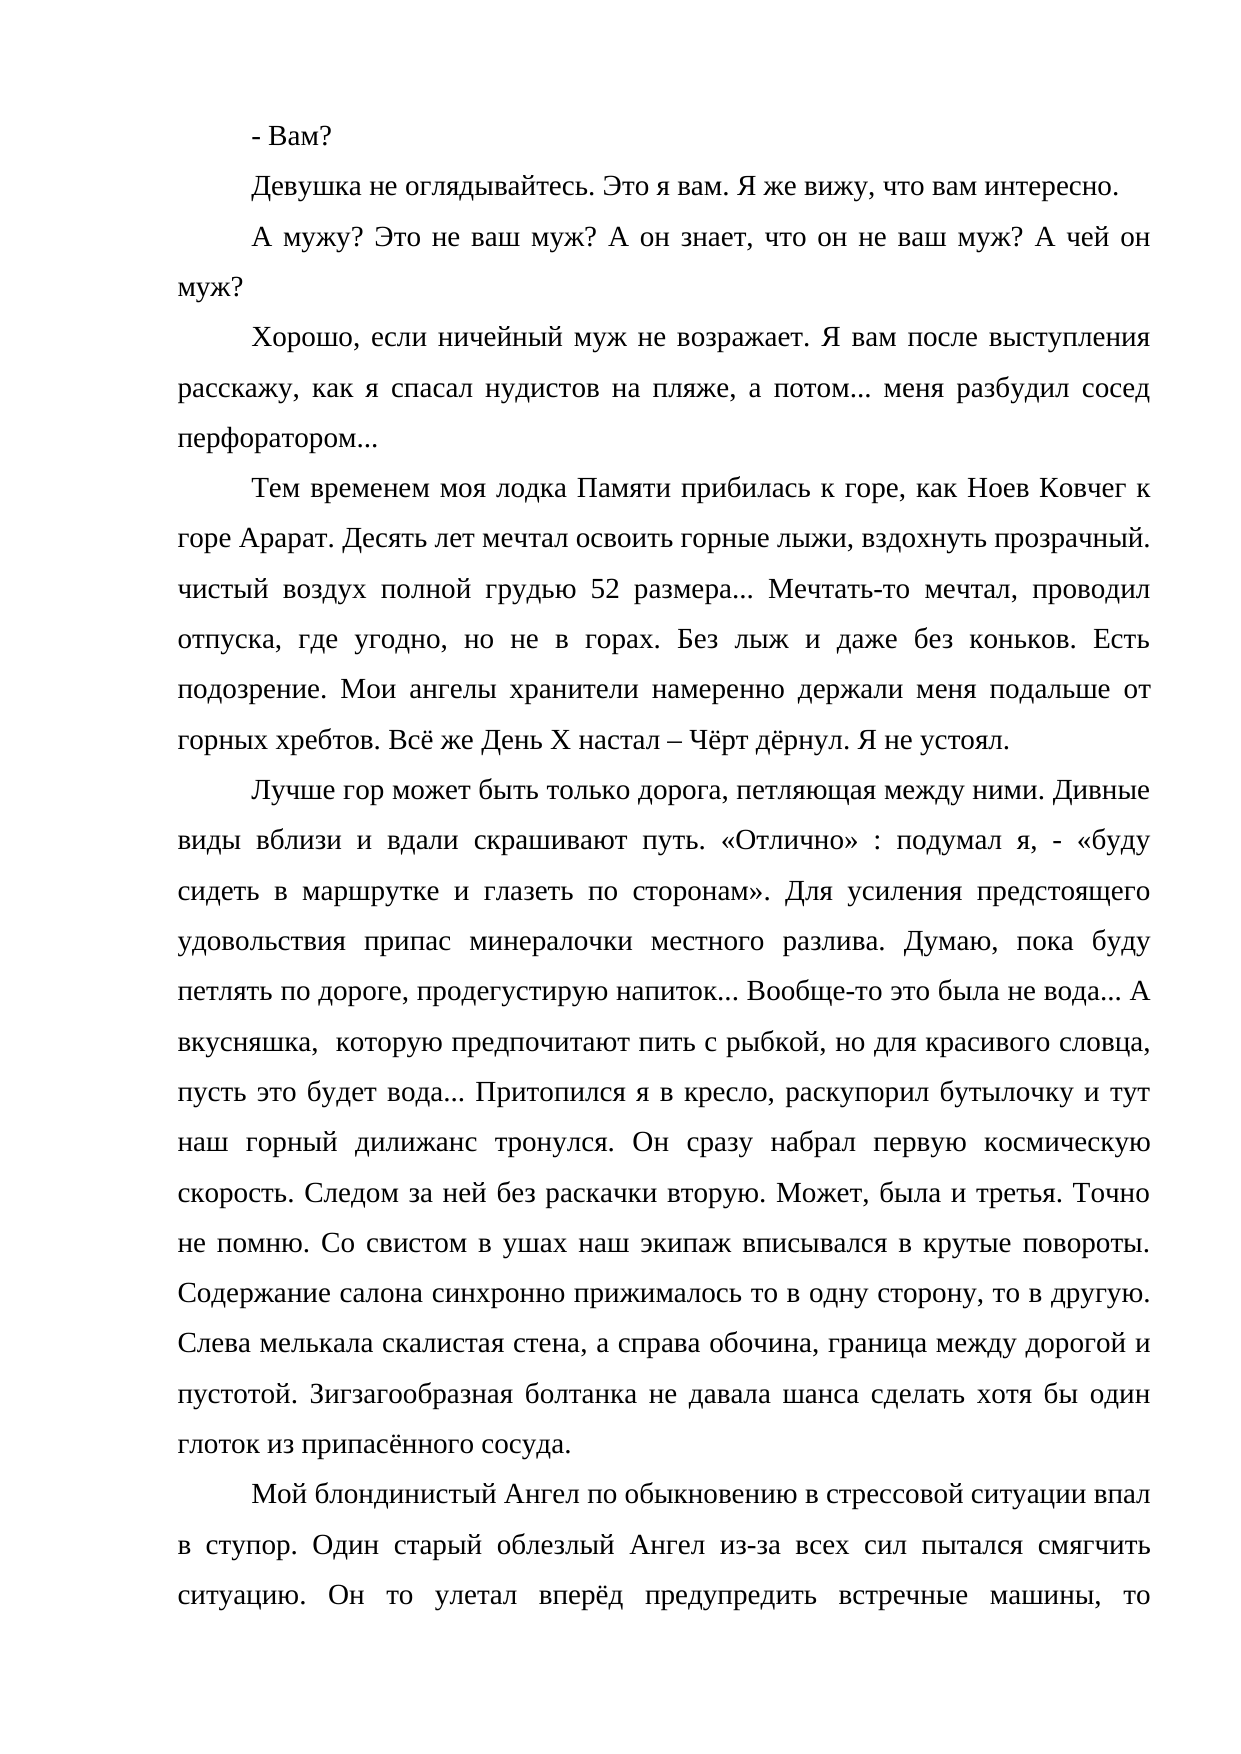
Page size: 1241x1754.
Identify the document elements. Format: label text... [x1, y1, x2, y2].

text Тем временем моя лодка Памяти прибилась к горе, как Ноев Ковчег к горе Арарат. Десять лет мечтал освоить горные лыжи, вздохнуть прозрачный. чистый воздух полной грудью 52 размера... Мечтать-то мечтал, проводил отпуска, где угодно, но не в горах. Без лыж и даже без коньков. Есть подозрение. Мои ангелы хранители намеренно держали меня подальше от горных хребтов. Всё же День Х настал – Чёрт дёрнул. Я не устоял. [177, 470, 1152, 755]
text А мужу? Это не ваш муж? А он знает, что он не ваш муж? А чей он муж? [177, 219, 1152, 303]
text Лучше гор может быть только дорога, петляющая между ними. Дивные виды вблизи и вдали скрашивают путь. «Отлично» : подумал я, - «буду сидеть в маршрутке и глазеть по сторонам». Для усиления предстоящего удовольствия припас минералочки местного разлива. Думаю, пока буду петлять по дороге, продегустирую напиток... Вообще-то это была не вода... А вкусняшка, которую предпочитают пить с рыбкой, но для красивого словца, пусть это будет вода... Притопился я в кресло, раскупорил бутылочку и тут наш горный дилижанс тронулся. Он сразу набрал первую космическую скорость. Следом за ней без раскачки вторую. Может, была и третья. Точно не помню. Со свистом в ушах наш экипаж вписывался в крутые повороты. Содержание салона синхронно прижималось то в одну сторону, то в другую. Слева мелькала скалистая стена, а справа обочина, граница между дорогой и пустотой. Зигзагообразная болтанка не давала шанса сделать хотя бы один глоток из припасённого сосуда. [177, 772, 1152, 1460]
text Хорошо, если ничейный муж не возражает. Я вам после выступления расскажу, как я спасал нудистов на пляже, а потом... меня разбудил сосед перфоратором... [177, 319, 1152, 453]
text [177, 1477, 1152, 1611]
text - Вам? [177, 118, 1152, 152]
text Девушка не оглядывайтесь. Это я вам. Я же вижу, что вам интересно. [177, 168, 1152, 202]
